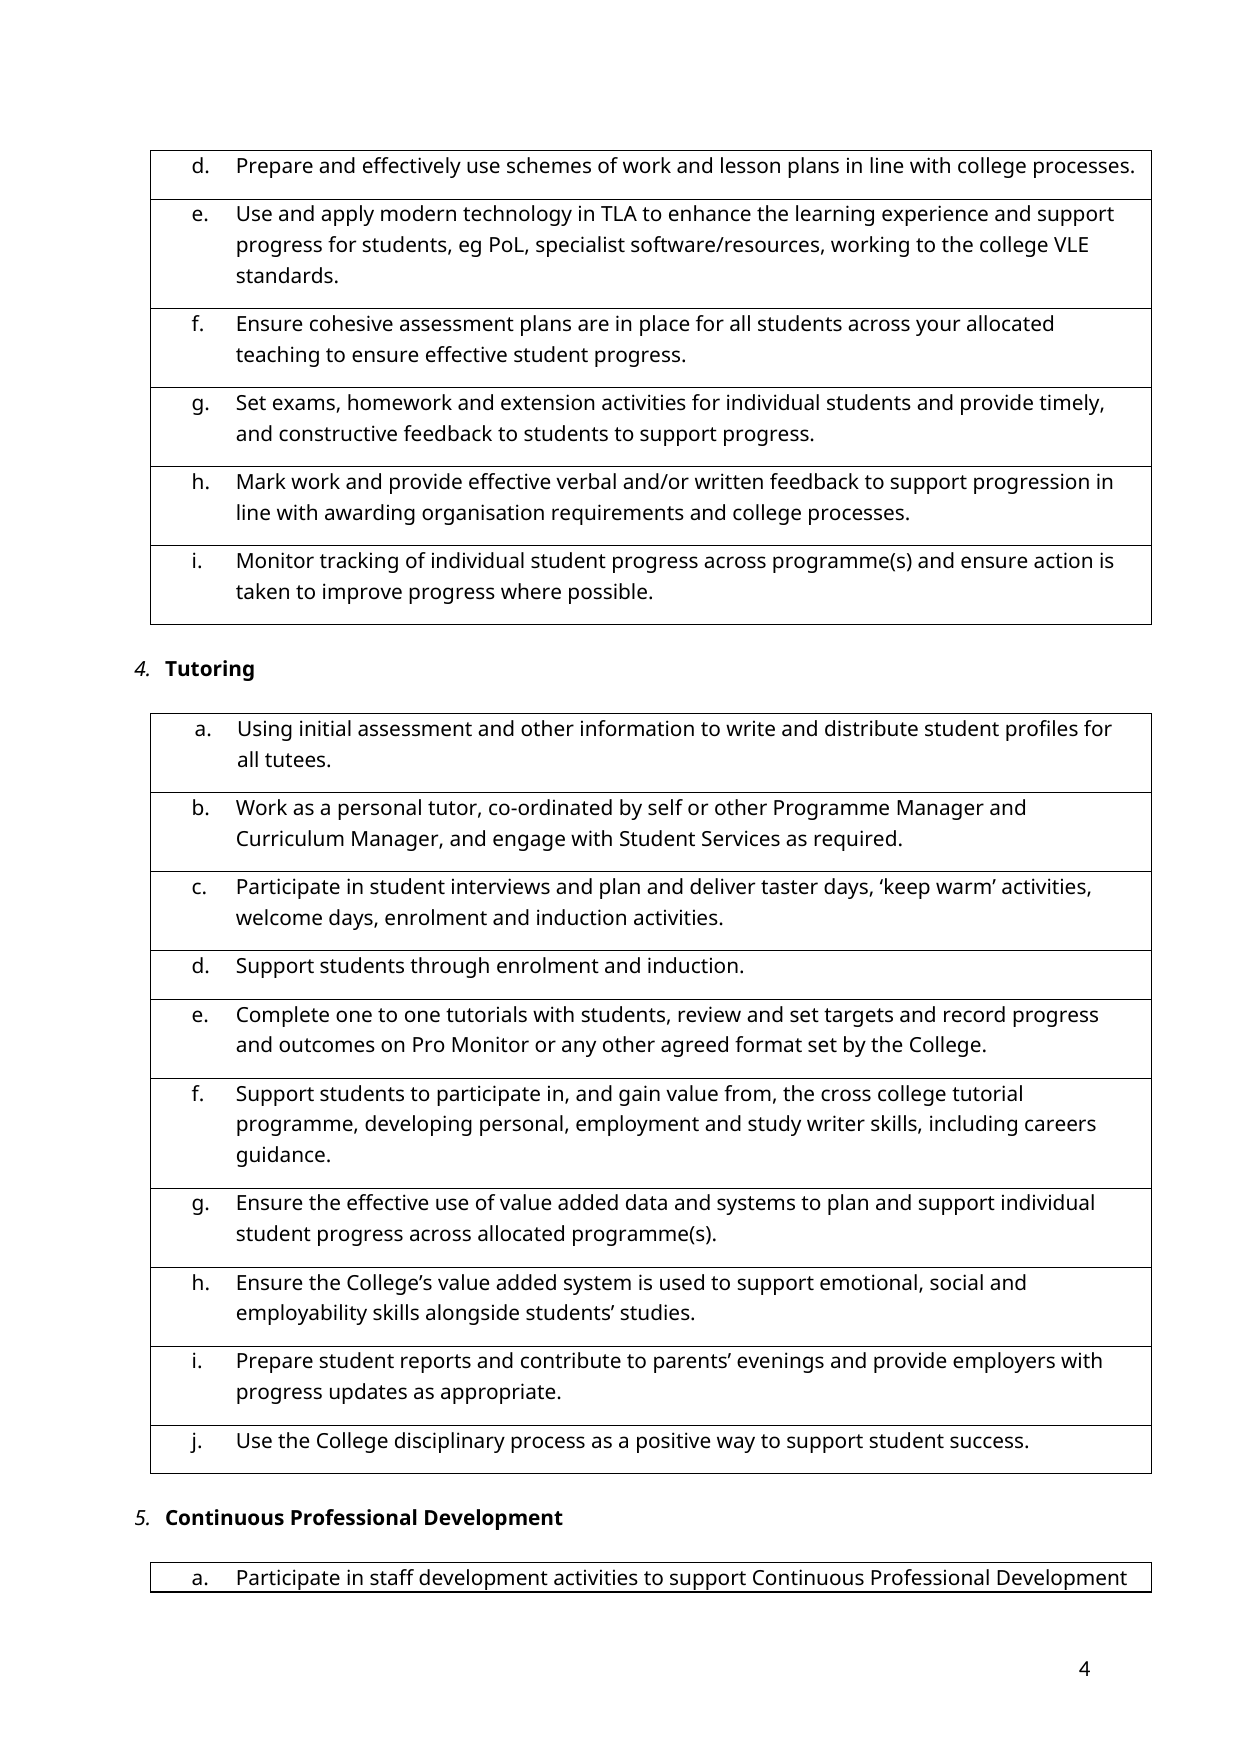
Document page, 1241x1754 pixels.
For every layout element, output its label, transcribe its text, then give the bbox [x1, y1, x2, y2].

list Continuous Professional Development [134, 1503, 1090, 1531]
table_cell Ensure cohesive assessment plans are in place for all students across your allocated teaching to ensure effective student progress. [151, 309, 1151, 387]
table_cell Work as a personal tutor, co-ordinated by self or other Programme Manager and Curriculum Manager, and engage with Student Services as required. [151, 793, 1151, 871]
list Tutoring [134, 654, 1090, 682]
table_cell Prepare student reports and contribute to parents’ evenings and provide employers with progress updates as appropriate. [151, 1347, 1151, 1425]
table_cell Use and apply modern technology in TLA to enhance the learning experience and support progress for students, eg PoL, specialist software/resources, working to the college VLE standards. [151, 200, 1151, 308]
table_cell Set exams, homework and extension activities for individual students and provide timely, and constructive feedback to students to support progress. [151, 388, 1151, 466]
table_cell Mark work and provide effective verbal and/or written feedback to support progression in line with awarding organisation requirements and college processes. [151, 467, 1151, 545]
table_cell Monitor tracking of individual student progress across programme(s) and ensure action is taken to improve progress where possible. [151, 546, 1151, 624]
table_cell Ensure the College’s value added system is used to support emotional, social and employability skills alongside students’ studies. [151, 1268, 1151, 1346]
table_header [151, 1563, 1151, 1591]
table_cell Ensure the effective use of value added data and systems to plan and support individual student progress across allocated programme(s). [151, 1189, 1151, 1267]
table_cell Use the College disciplinary process as a positive way to support student success. [151, 1426, 1151, 1473]
table_cell Support students to participate in, and gain value from, the cross college tutorial programme, developing personal, employment and study writer skills, including careers guidance. [151, 1079, 1151, 1187]
table_cell Prepare and effectively use schemes of work and lesson plans in line with college processes. [151, 151, 1151, 198]
table_header Using initial assessment and other information to write and distribute student profiles for all tutees. [151, 714, 1151, 792]
table_cell Participate in student interviews and plan and deliver taster days, ‘keep warm’ activities, welcome days, enrolment and induction activities. [151, 872, 1151, 950]
table_cell Complete one to one tutorials with students, review and set targets and record progress and outcomes on Pro Monitor or any other agreed format set by the College. [151, 1000, 1151, 1078]
table_cell Support students through enrolment and induction. [151, 951, 1151, 999]
